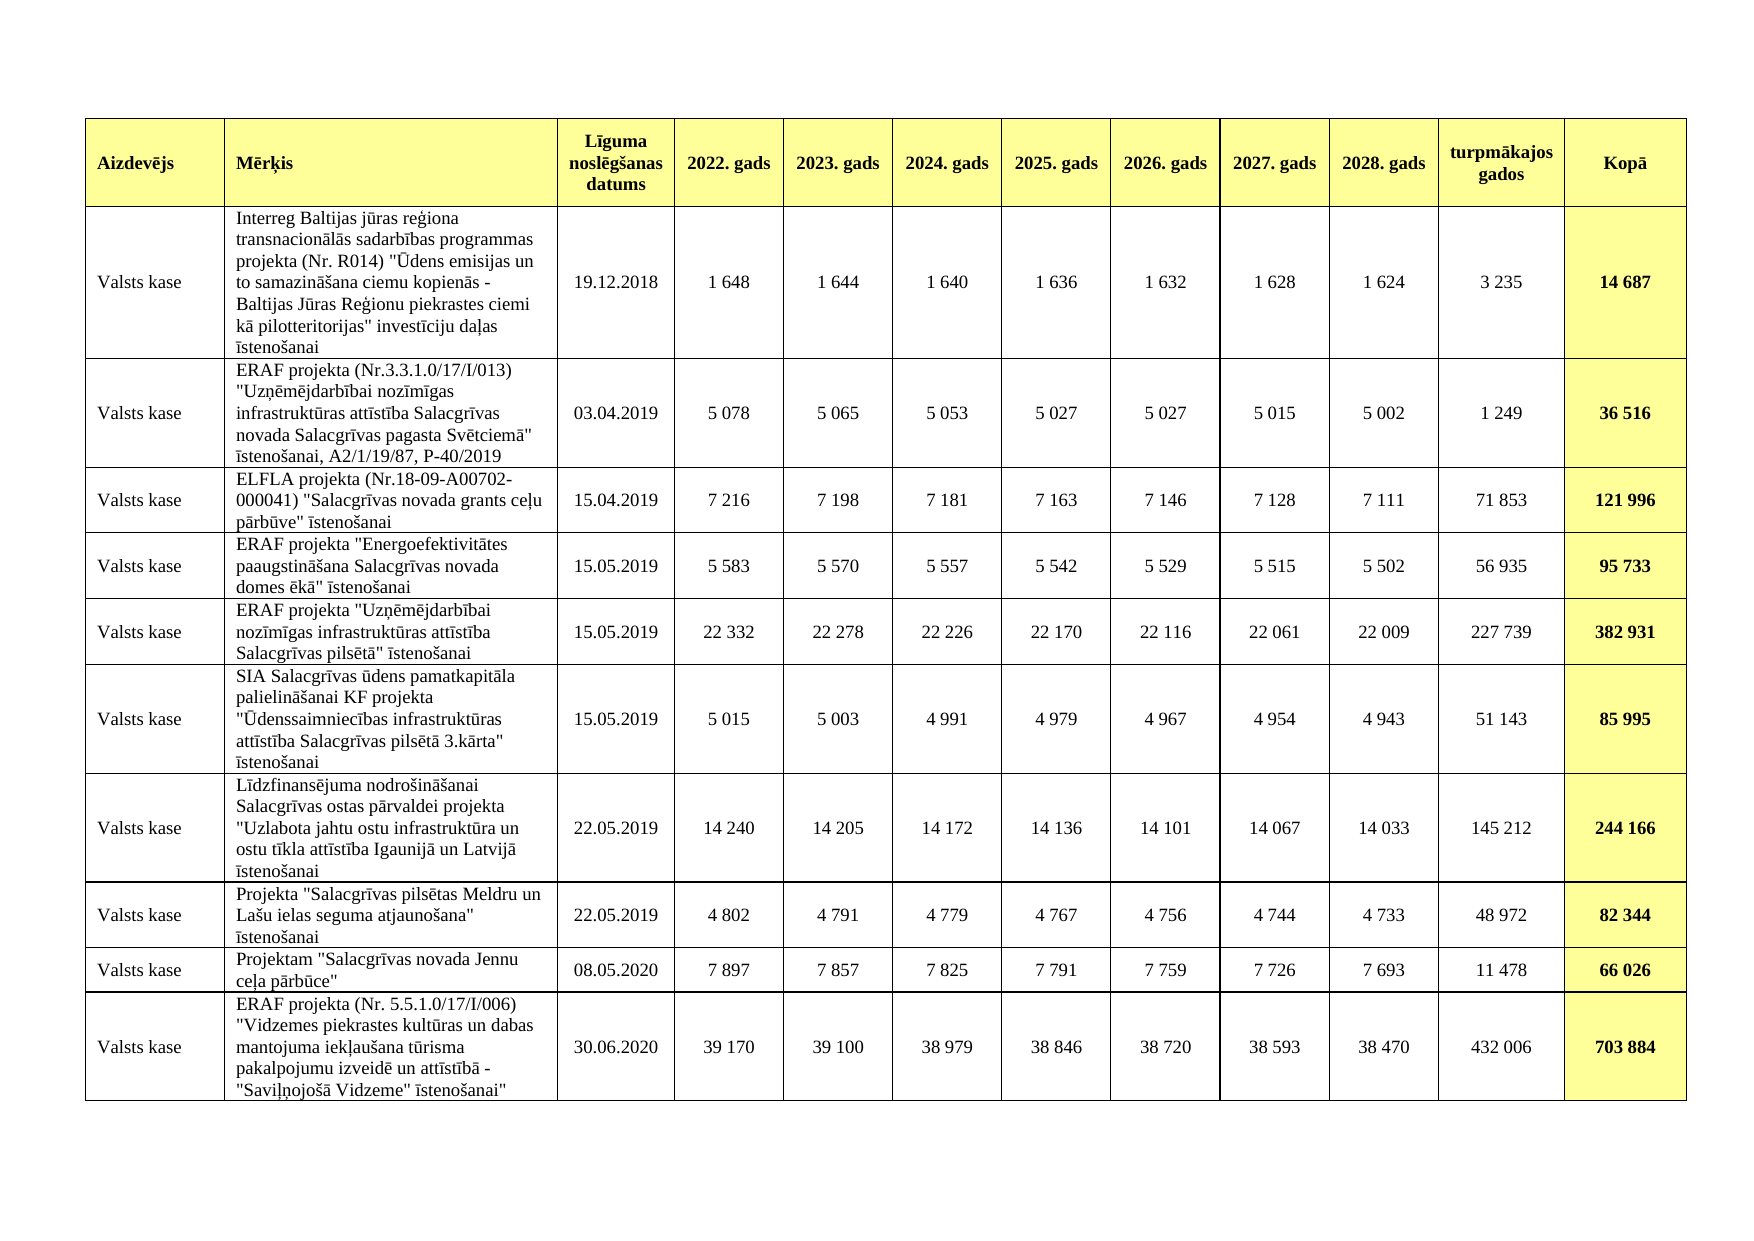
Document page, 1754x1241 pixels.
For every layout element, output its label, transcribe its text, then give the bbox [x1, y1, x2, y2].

table_cell 15.05.2019 [558, 599, 674, 664]
table_cell 22 170 [1002, 599, 1110, 664]
table_cell 71 853 [1439, 468, 1564, 532]
table_cell 14 033 [1330, 774, 1438, 881]
table_cell Līdzfinansējuma nodrošināšanai Salacgrīvas ostas pārvaldei projekta "Uzlabota jahtu ostu infrastruktūra un ostu tīkla attīstība Igaunijā un Latvijā īstenošanai [225, 774, 557, 881]
table_cell 5 583 [675, 533, 783, 598]
table_cell 15.05.2019 [558, 665, 674, 773]
table_cell 82 344 [1565, 883, 1686, 947]
table_cell 7 857 [784, 948, 892, 991]
table_cell 382 931 [1565, 599, 1686, 664]
table_cell 7 726 [1221, 948, 1329, 991]
table_cell 4 802 [675, 883, 783, 947]
table_cell 5 502 [1330, 533, 1438, 598]
table_cell 432 006 [1439, 993, 1564, 1100]
table_cell 38 846 [1002, 993, 1110, 1100]
table_cell 51 143 [1439, 665, 1564, 773]
table_cell Projekta "Salacgrīvas pilsētas Meldru un Lašu ielas seguma atjaunošana" īstenošanai [225, 883, 557, 947]
table_cell 39 170 [675, 993, 783, 1100]
table_cell 14 101 [1111, 774, 1219, 881]
table_cell 1 644 [784, 207, 892, 358]
table_cell 1 636 [1002, 207, 1110, 358]
table_cell 38 470 [1330, 993, 1438, 1100]
table_cell 38 593 [1221, 993, 1329, 1100]
table_cell 22 332 [675, 599, 783, 664]
table_cell 5 078 [675, 359, 783, 467]
table_cell 15.05.2019 [558, 533, 674, 598]
table_cell 5 027 [1002, 359, 1110, 467]
table_cell 5 529 [1111, 533, 1219, 598]
table_cell 22.05.2019 [558, 774, 674, 881]
table_cell 36 516 [1565, 359, 1686, 467]
table_cell 3 235 [1439, 207, 1564, 358]
table_cell 7 216 [675, 468, 783, 532]
table_cell 5 053 [893, 359, 1001, 467]
table_cell Valsts kase [86, 468, 224, 532]
table_cell 66 026 [1565, 948, 1686, 991]
table_cell 2023. gads [784, 119, 892, 206]
table_cell ERAF projekta "Energoefektivitātes paaugstināšana Salacgrīvas novada domes ēkā" īstenošanai [225, 533, 557, 598]
table_cell Valsts kase [86, 993, 224, 1100]
table_cell Valsts kase [86, 599, 224, 664]
table_cell 7 759 [1111, 948, 1219, 991]
table_cell 121 996 [1565, 468, 1686, 532]
table_cell 4 967 [1111, 665, 1219, 773]
table_cell 14 240 [675, 774, 783, 881]
table_cell 5 015 [1221, 359, 1329, 467]
table_cell 22 226 [893, 599, 1001, 664]
table_cell 14 136 [1002, 774, 1110, 881]
table_cell 4 991 [893, 665, 1001, 773]
table_cell 4 954 [1221, 665, 1329, 773]
table_cell 08.05.2020 [558, 948, 674, 991]
table_cell 56 935 [1439, 533, 1564, 598]
table_cell 7 693 [1330, 948, 1438, 991]
table_cell 22 116 [1111, 599, 1219, 664]
table_cell 15.04.2019 [558, 468, 674, 532]
table_cell 14 687 [1565, 207, 1686, 358]
table_cell 11 478 [1439, 948, 1564, 991]
table_cell 5 002 [1330, 359, 1438, 467]
table_cell 4 767 [1002, 883, 1110, 947]
table_cell ERAF projekta (Nr.3.3.1.0/17/I/013) "Uzņēmējdarbībai nozīmīgas infrastruktūras attīstība Salacgrīvas novada Salacgrīvas pagasta Svētciemā" īstenošanai, A2/1/19/87, P-40/2019 [225, 359, 557, 467]
table_cell 22 278 [784, 599, 892, 664]
table_cell Valsts kase [86, 883, 224, 947]
table_cell 1 632 [1111, 207, 1219, 358]
table_cell 7 897 [675, 948, 783, 991]
table_cell 7 146 [1111, 468, 1219, 532]
table_cell Interreg Baltijas jūras reģiona transnacionālās sadarbības programmas projekta (Nr. R014) "Ūdens emisijas un to samazināšana ciemu kopienās - Baltijas Jūras Reģionu piekrastes ciemi kā pilotteritorijas" investīciju daļas īstenošanai [225, 207, 557, 358]
table_cell 7 181 [893, 468, 1001, 532]
table_cell Valsts kase [86, 207, 224, 358]
table_cell 227 739 [1439, 599, 1564, 664]
table_cell 22 061 [1221, 599, 1329, 664]
table_cell 14 205 [784, 774, 892, 881]
table_cell 2025. gads [1002, 119, 1110, 206]
table_cell 2027. gads [1221, 119, 1329, 206]
table_cell 1 640 [893, 207, 1001, 358]
table_cell SIA Salacgrīvas ūdens pamatkapitāla palielināšanai KF projekta "Ūdenssaimniecības infrastruktūras attīstība Salacgrīvas pilsētā 3.kārta" īstenošanai [225, 665, 557, 773]
table_cell 2022. gads [675, 119, 783, 206]
table_cell 4 791 [784, 883, 892, 947]
table_cell 19.12.2018 [558, 207, 674, 358]
table_cell Valsts kase [86, 948, 224, 991]
table_cell 4 733 [1330, 883, 1438, 947]
table_cell 48 972 [1439, 883, 1564, 947]
table_cell 2026. gads [1111, 119, 1219, 206]
table_cell Valsts kase [86, 665, 224, 773]
table_cell Projektam "Salacgrīvas novada Jennu ceļa pārbūce" [225, 948, 557, 991]
table_cell 5 027 [1111, 359, 1219, 467]
table_cell 38 979 [893, 993, 1001, 1100]
table_cell 7 128 [1221, 468, 1329, 532]
table_cell 03.04.2019 [558, 359, 674, 467]
table_cell 7 163 [1002, 468, 1110, 532]
table_cell 1 624 [1330, 207, 1438, 358]
table_cell 145 212 [1439, 774, 1564, 881]
table_cell 85 995 [1565, 665, 1686, 773]
table_cell 7 198 [784, 468, 892, 532]
table_cell 5 003 [784, 665, 892, 773]
table_cell 22 009 [1330, 599, 1438, 664]
table_cell Līguma noslēgšanas datums [558, 119, 674, 206]
table_cell 4 756 [1111, 883, 1219, 947]
table_cell 1 648 [675, 207, 783, 358]
table_cell 14 172 [893, 774, 1001, 881]
table_cell ERAF projekta (Nr. 5.5.1.0/17/I/006) "Vidzemes piekrastes kultūras un dabas mantojuma iekļaušana tūrisma pakalpojumu izveidē un attīstībā - "Saviļņojošā Vidzeme" īstenošanai" [225, 993, 557, 1100]
table_cell 7 791 [1002, 948, 1110, 991]
table_cell ERAF projekta "Uzņēmējdarbībai nozīmīgas infrastruktūras attīstība Salacgrīvas pilsētā" īstenošanai [225, 599, 557, 664]
table_cell 39 100 [784, 993, 892, 1100]
table_cell 5 542 [1002, 533, 1110, 598]
table_cell 244 166 [1565, 774, 1686, 881]
table_cell 14 067 [1221, 774, 1329, 881]
table_cell 5 515 [1221, 533, 1329, 598]
table_cell 38 720 [1111, 993, 1219, 1100]
table_cell turpmākajos gados [1439, 119, 1564, 206]
table_cell 4 744 [1221, 883, 1329, 947]
table_cell Mērķis [225, 119, 557, 206]
table_cell Aizdevējs [86, 119, 224, 206]
table_cell Valsts kase [86, 359, 224, 467]
table_cell 5 015 [675, 665, 783, 773]
table_cell 7 111 [1330, 468, 1438, 532]
table_cell Valsts kase [86, 774, 224, 881]
table_cell 4 779 [893, 883, 1001, 947]
table_cell 5 065 [784, 359, 892, 467]
table_cell 30.06.2020 [558, 993, 674, 1100]
table_cell 5 557 [893, 533, 1001, 598]
table_cell 703 884 [1565, 993, 1686, 1100]
table_cell Kopā [1565, 119, 1686, 206]
table_cell 22.05.2019 [558, 883, 674, 947]
table_cell Valsts kase [86, 533, 224, 598]
table_cell 4 979 [1002, 665, 1110, 773]
table_cell 7 825 [893, 948, 1001, 991]
table_cell ELFLA projekta (Nr.18-09-A00702-000041) "Salacgrīvas novada grants ceļu pārbūve" īstenošanai [225, 468, 557, 532]
table_cell 5 570 [784, 533, 892, 598]
table_cell 2024. gads [893, 119, 1001, 206]
table_cell 1 628 [1221, 207, 1329, 358]
table_cell 1 249 [1439, 359, 1564, 467]
table_cell 2028. gads [1330, 119, 1438, 206]
table_cell 4 943 [1330, 665, 1438, 773]
table_cell 95 733 [1565, 533, 1686, 598]
